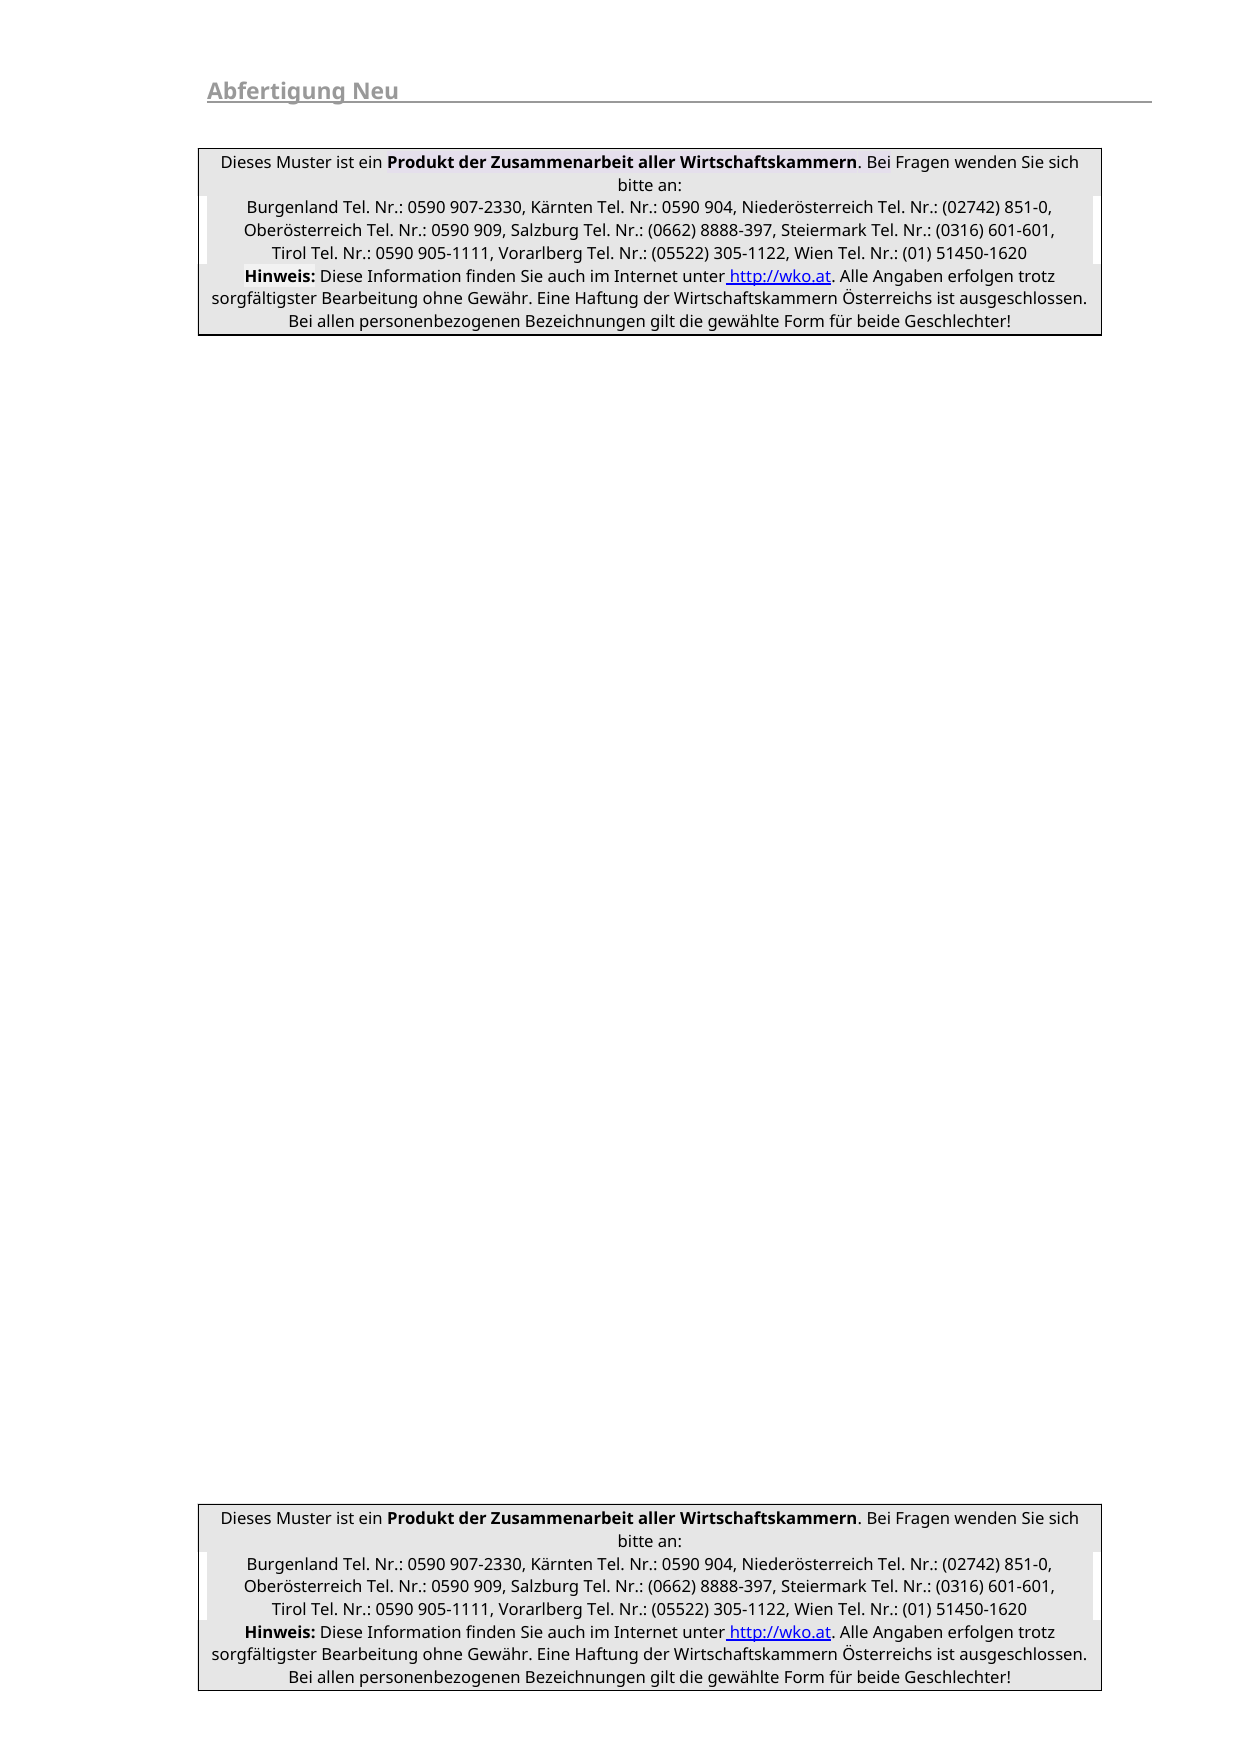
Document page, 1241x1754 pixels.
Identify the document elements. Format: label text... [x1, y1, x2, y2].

text Tirol Tel. Nr.: 0590 905-1111, Vorarlberg Tel. Nr.: (05522) 305-1122, Wien Tel. Nr.: (01) 51450-1620 [207, 242, 1093, 261]
text Hinweis: Diese Information finden Sie auch im Internet unter http://wko.at. Alle Angaben erfolgen trotz sorgfältigster Bearbeitung ohne Gewähr. Eine Haftung der Wirtschaftskammern Österreichs ist ausgeschlossen. Bei allen personenbezogenen Bezeichnungen gilt die gewählte Form für beide Geschlechter! [199, 261, 1101, 334]
text Dieses Muster ist ein Produkt der Zusammenarbeit aller Wirtschaftskammern. Bei Fragen wenden Sie sich bitte an: [199, 149, 1101, 196]
text Oberösterreich Tel. Nr.: 0590 909, Salzburg Tel. Nr.: (0662) 8888-397, Steiermark Tel. Nr.: (0316) 601-601, [207, 219, 1093, 242]
text Burgenland Tel. Nr.: 0590 907-2330, Kärnten Tel. Nr.: 0590 904, Niederösterreich Tel. Nr.: (02742) 851-0, [207, 196, 1093, 219]
